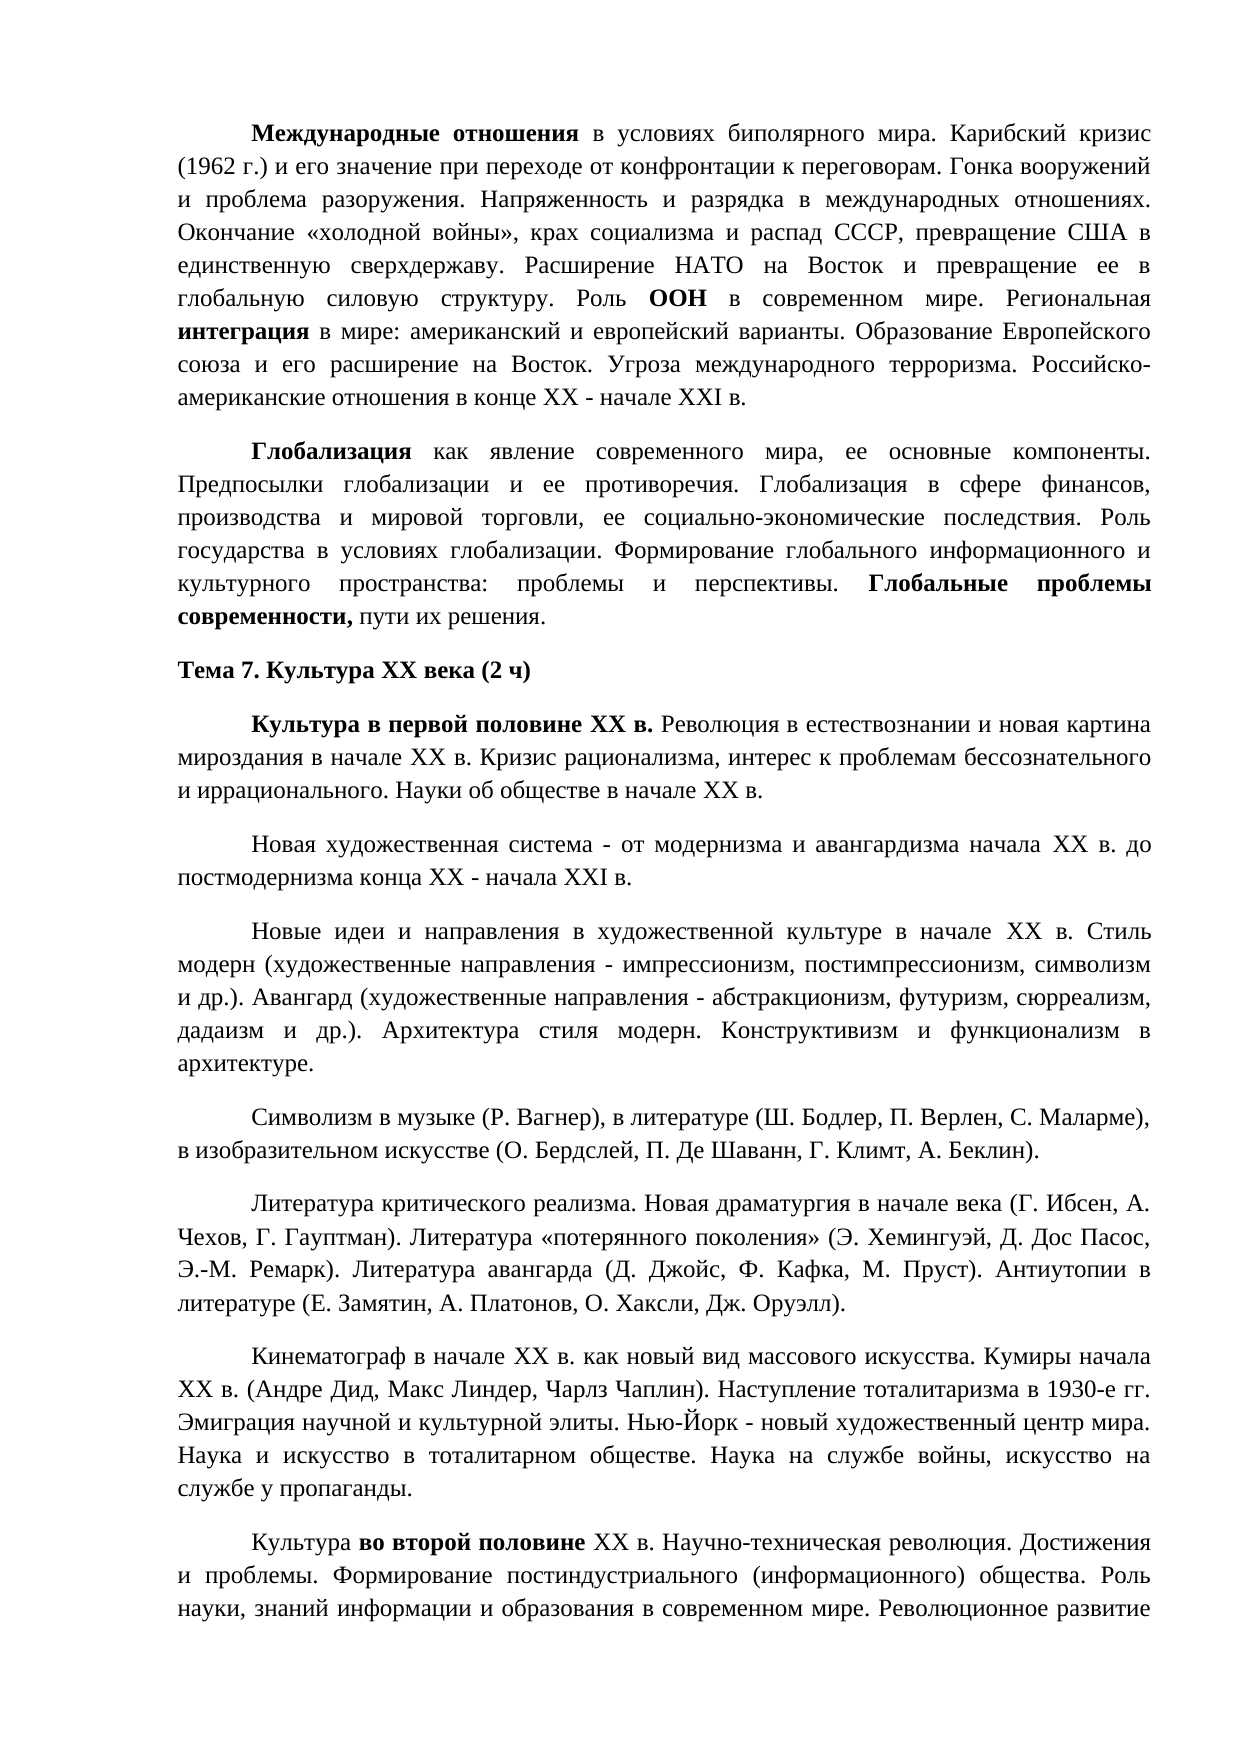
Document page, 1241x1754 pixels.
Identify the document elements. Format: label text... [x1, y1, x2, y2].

text Символизм в музыке (Р. Вагнер), в литературе (Ш. Бодлер, П. Верлен, С. Маларме), в изобразительном искусстве (О. Бердслей, П. Де Шаванн, Г. Климт, А. Беклин). [177, 1102, 1152, 1163]
text Международные отношения в условиях биполярного мира. Карибский кризис (.) и его значение при переходе от конфронтации к переговорам. Гонка вооружений и проблема разоружения. Напряженность и разрядка в международных отношениях. Окончание «холодной войны», крах социализма и распад СССР, превращение США в единственную сверхдержаву. Расширение НАТО на Восток и превращение ее в глобальную силовую структуру. Роль ООН в современном мире. Региональная интеграция в мире: американский и европейский варианты. Образование Европейского союза и его расширение на Восток. Угроза международного терроризма. Российско-американские отношения в конце XX - начале XXI в. [177, 118, 1152, 411]
text Новая художественная система - от модернизма и авангардизма начала XX в. до постмодернизма конца XX - начала XXI в. [177, 829, 1152, 891]
text Культура в первой половине XX в. Революция в естествознании и новая картина мироздания в начале XX в. Кризис рационализма, интерес к проблемам бессознательного и иррационального. Науки об обществе в начале XX в. [177, 709, 1152, 804]
text Кинематограф в начале XX в. как новый вид массового искусства. Кумиры начала XX в. (Андре Дид, Макс Линдер, Чарлз Чаплин). Наступление тоталитаризма в 1930-е гг. Эмиграция научной и культурной элиты. Нью-Йорк - новый художественный центр мира. Наука и искусство в тоталитарном обществе. Наука на службе войны, искусство на службе у пропаганды. [177, 1341, 1152, 1502]
text Глобализация как явление современного мира, ее основные компоненты. Предпосылки глобализации и ее противоречия. Глобализация в сфере финансов, производства и мировой торговли, ее социально-экономические последствия. Роль государства в условиях глобализации. Формирование глобального информационного и культурного пространства: проблемы и перспективы. Глобальные проблемы современности, пути их решения. [177, 436, 1152, 630]
text Новые идеи и направления в художественной культуре в начале XX в. Стиль модерн (художественные направления - импрессионизм, постимпрессионизм, символизм и др.). Авангард (художественные направления - абстракционизм, футуризм, сюрреализм, дадаизм и др.). Архитектура стиля модерн. Конструктивизм и функционализм в архитектуре. [177, 916, 1152, 1077]
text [177, 1527, 1152, 1622]
text Литература критического реализма. Новая драматургия в начале века (Г. Ибсен, А. Чехов, Г. Гауптман). Литература «потерянного поколения» (Э. Хемингуэй, Д. Дос Пасос, Э.-М. Ремарк). Литература авангарда (Д. Джойс, Ф. Кафка, М. Пруст). Антиутопии в литературе (Е. Замятин, А. Платонов, О. Хаксли, Дж. Оруэлл). [177, 1188, 1152, 1316]
text Тема 7. Культура XX века (2 ч) [177, 655, 1152, 684]
